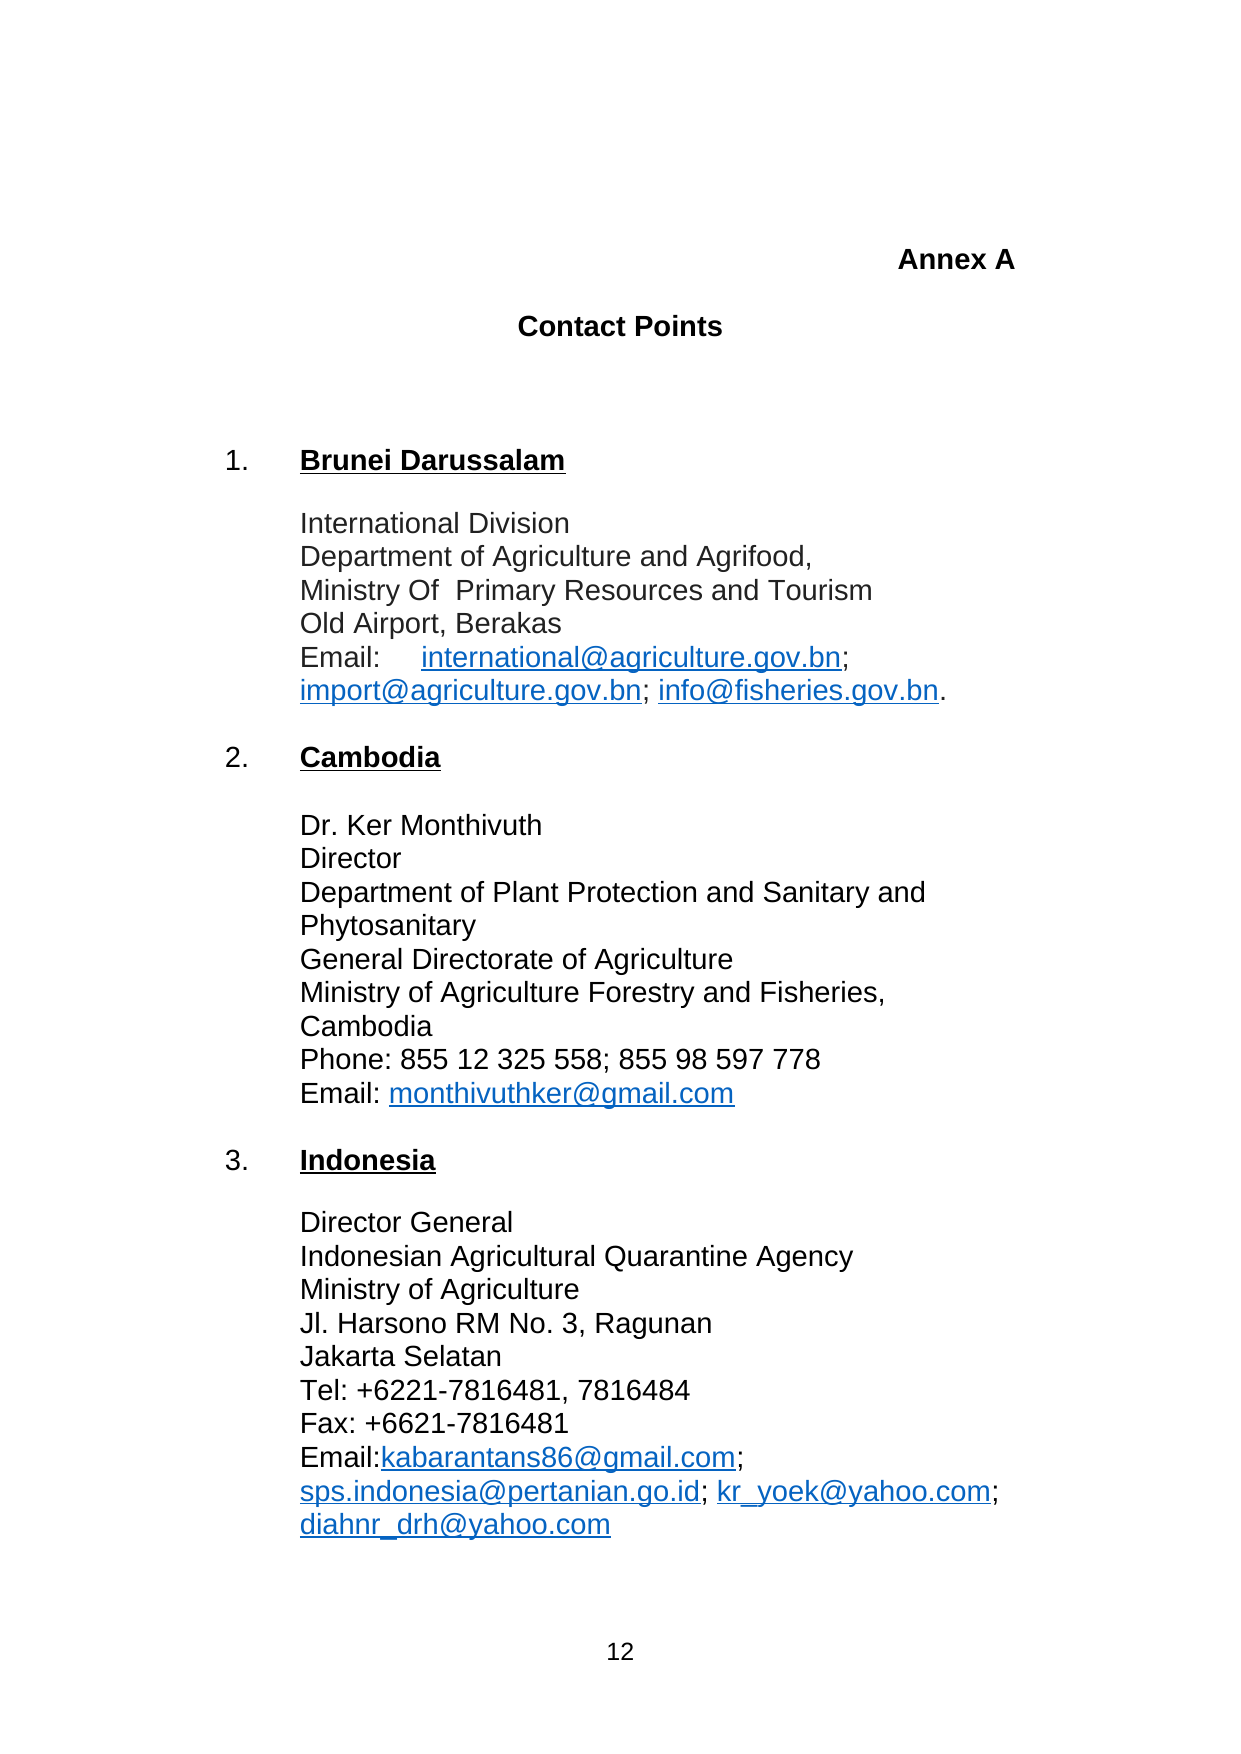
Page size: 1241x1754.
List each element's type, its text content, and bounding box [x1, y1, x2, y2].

text International Division [299, 506, 1016, 539]
text Ministry Of Primary Resources and Tourism [299, 573, 1016, 606]
text Director General [299, 1205, 1016, 1239]
text Email: international@agriculture.gov.bn; [299, 640, 1016, 673]
text Fax: +6621-7816481 [299, 1407, 1016, 1440]
text 3. Indonesia [224, 1143, 1016, 1177]
text Jakarta Selatan [299, 1339, 1016, 1373]
text Department of Agriculture and Agrifood, [299, 539, 1016, 573]
text 2. Cambodia [224, 741, 1016, 774]
text Phone: 855 12 325 558; 855 98 597 778 [299, 1042, 1016, 1076]
text General Directorate of Agriculture [299, 942, 1016, 975]
text Email:kabarantans86@gmail.com; sps.indonesia@pertanian.go.id; kr_yoek@yahoo.com; diahnr_drh@yahoo.com [299, 1440, 1016, 1541]
text Tel: +6221-7816481, 7816484 [299, 1373, 1016, 1407]
text Ministry of Agriculture [299, 1272, 1016, 1306]
text Department of Plant Protection and Sanitary and Phytosanitary [299, 875, 1016, 942]
text Email: monthivuthker@gmail.com [299, 1076, 1016, 1109]
text Director [299, 841, 1016, 875]
text Annex A [224, 242, 1016, 276]
text Jl. Harsono RM No. 3, Ragunan [299, 1306, 1016, 1339]
text Ministry of Agriculture Forestry and Fisheries, Cambodia [299, 975, 1016, 1042]
text Dr. Ker Monthivuth [299, 808, 1016, 841]
text Indonesian Agricultural Quarantine Agency [299, 1239, 1016, 1272]
text 1. Brunei Darussalam [224, 443, 1016, 477]
text Old Airport, Berakas [299, 606, 1016, 640]
text Contact Points [224, 309, 1016, 343]
text import@agriculture.gov.bn; info@fisheries.gov.bn. [299, 673, 1016, 707]
